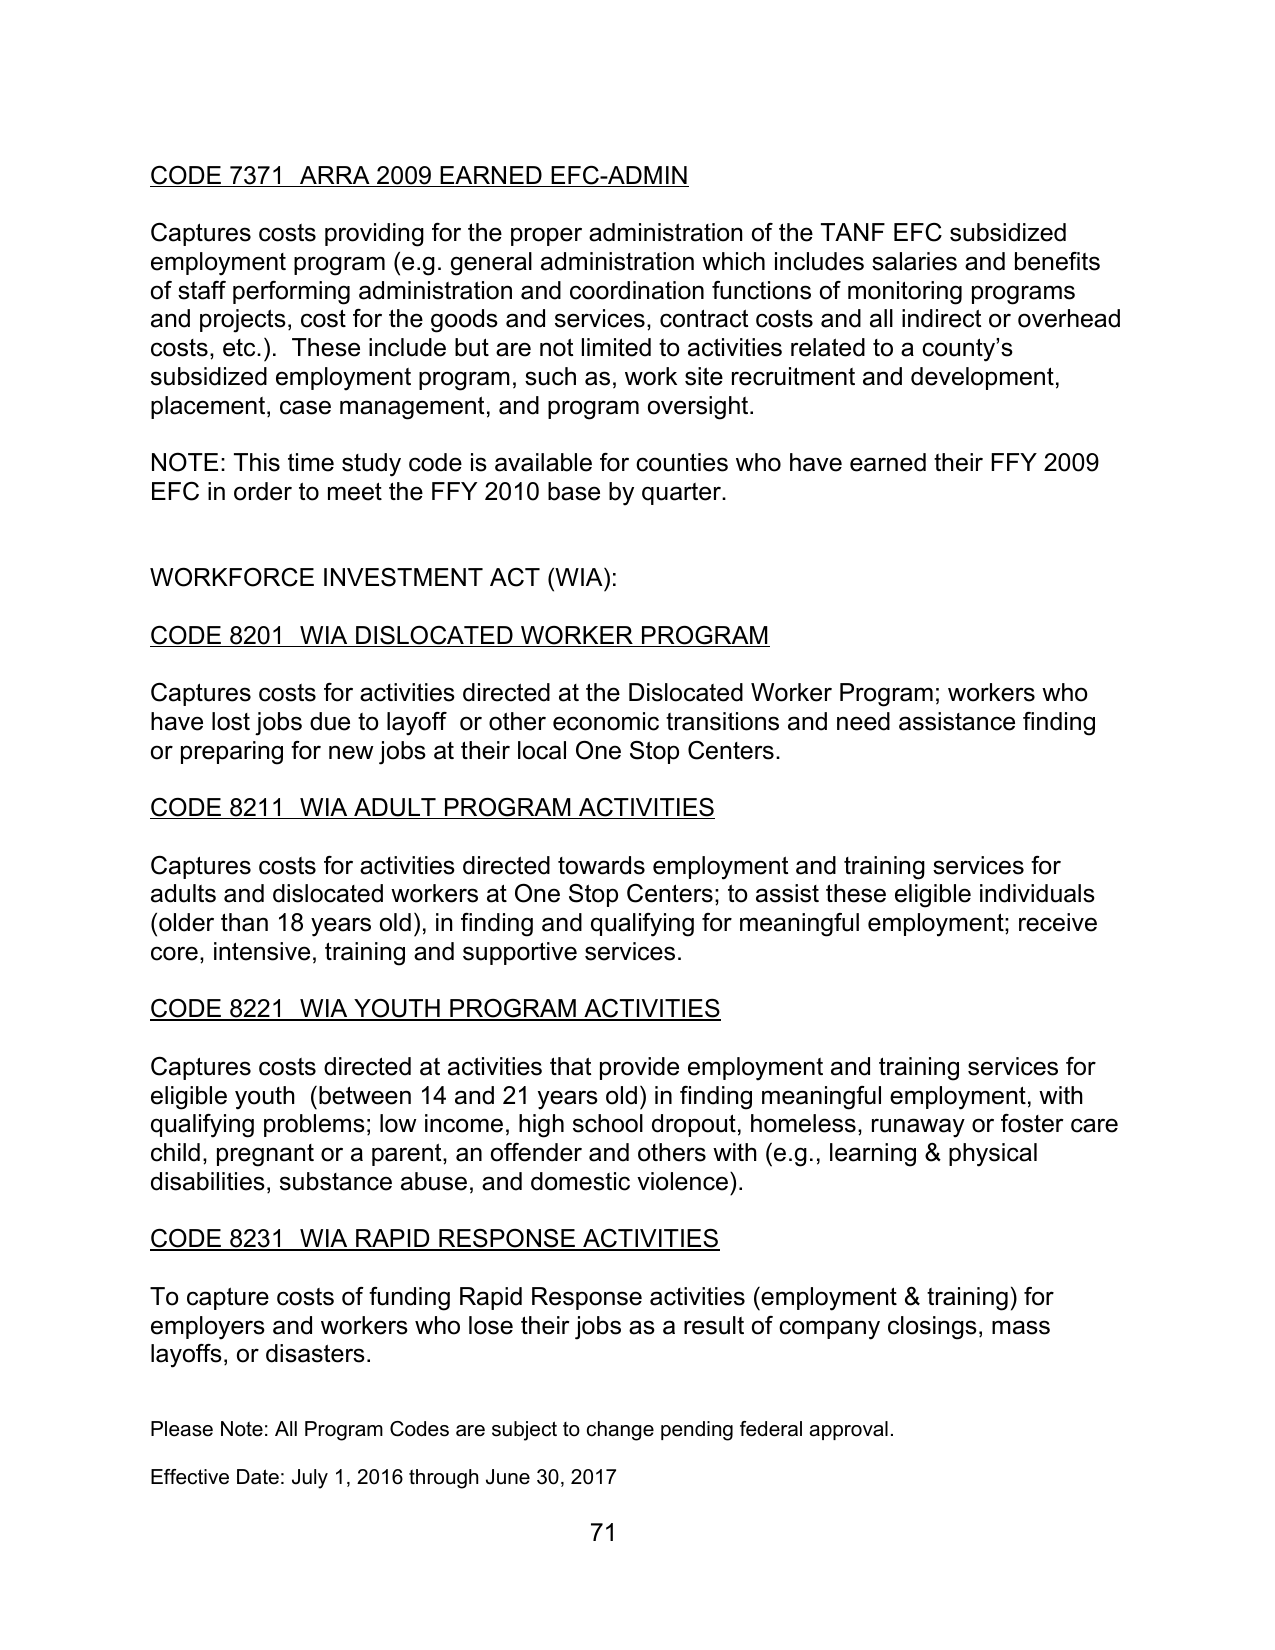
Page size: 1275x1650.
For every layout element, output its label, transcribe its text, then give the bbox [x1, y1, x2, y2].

text To capture costs of funding Rapid Response activities (employment & training) for employers and workers who lose their jobs as a result of company closings, mass layoffs, or disasters. [150, 1282, 1125, 1368]
text Captures costs for activities directed at the Dislocated Worker Program; workers who have lost jobs due to layoff or other economic transitions and need assistance finding or preparing for new jobs at their local One Stop Centers. [150, 678, 1125, 764]
text NOTE: This time study code is available for counties who have earned their FFY 2009 EFC in order to meet the FFY 2010 base by quarter. [150, 448, 1125, 506]
text CODE 7371 ARRA 2009 Earned EFC-Admin [150, 161, 1125, 189]
text Captures costs for activities directed towards employment and training services for adults and dislocated workers at One Stop Centers; to assist these eligible individuals (older than 18 years old), in finding and qualifying for meaningful employment; receive core, intensive, training and supportive services. [150, 851, 1125, 966]
text Captures costs providing for the proper administration of the TANF EFC subsidized employment program (e.g. general administration which includes salaries and benefits of staff performing administration and coordination functions of monitoring programs and projects, cost for the goods and services, contract costs and all indirect or overhead costs, etc.). These include but are not limited to activities related to a county’s subsidized employment program, such as, work site recruitment and development, placement, case management, and program oversight. [150, 218, 1125, 419]
text CODE 8201 WIA DISLOCATED WORKER PROGRAM [150, 621, 1125, 649]
text WORKFORCE INVESTMENT ACT (WIA): [150, 563, 1125, 592]
text CODE 8211 WIA ADULT PROGRAM ACTIVITIES [150, 793, 1125, 822]
text CODE 8231 WIA RAPID RESPONSE ACTIVITIES [150, 1224, 1125, 1253]
text Captures costs directed at activities that provide employment and training services for eligible youth (between 14 and 21 years old) in finding meaningful employment, with qualifying problems; low income, high school dropout, homeless, runaway or foster care child, pregnant or a parent, an offender and others with (e.g., learning & physical disabilities, substance abuse, and domestic violence). [150, 1052, 1125, 1196]
text CODE 8221 WIA YOUTH PROGRAM ACTIVITIES [150, 994, 1125, 1023]
